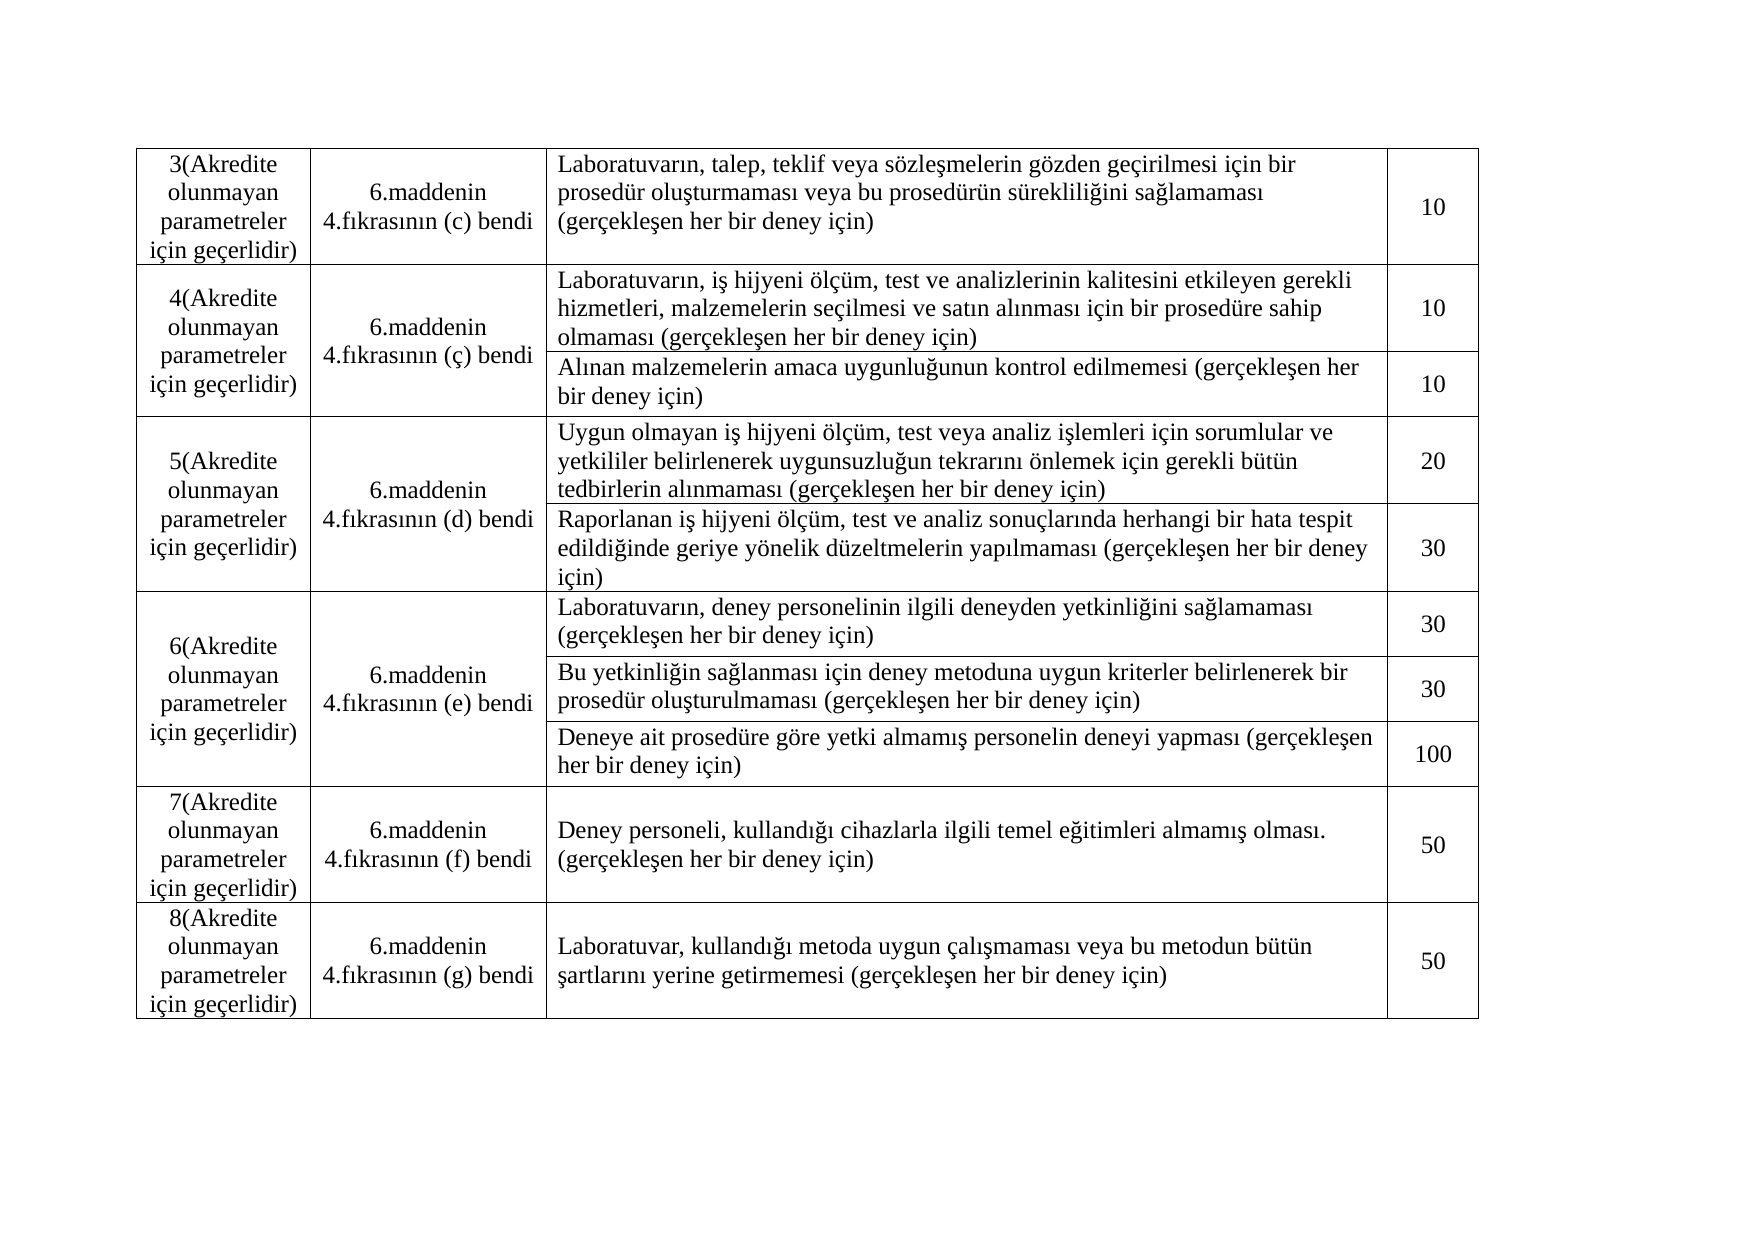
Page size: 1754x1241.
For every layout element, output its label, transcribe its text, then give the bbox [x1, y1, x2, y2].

table_cell Alınan malzemelerin amaca uygunluğunun kontrol edilmemesi (gerçekleşen her bir deney için) [547, 352, 1387, 416]
table_cell Deney personeli, kullandığı cihazlarla ilgili temel eğitimleri almamış olması. (gerçekleşen her bir deney için) [547, 787, 1387, 902]
table_cell 30 [1388, 592, 1478, 656]
table_cell 50 [1388, 787, 1478, 902]
table_cell 4(Akredite olunmayan parametreler için geçerlidir) [137, 265, 310, 416]
table_cell 6(Akredite olunmayan parametreler için geçerlidir) [137, 592, 310, 786]
table_cell 10 [1388, 265, 1478, 351]
table_cell 7(Akredite olunmayan parametreler için geçerlidir) [137, 787, 310, 902]
table_cell 50 [1388, 903, 1478, 1018]
table_cell 6.maddenin 4.fıkrasının (g) bendi [311, 903, 546, 1018]
table_cell 20 [1388, 417, 1478, 503]
table_cell 6.maddenin 4.fıkrasının (ç) bendi [311, 265, 546, 416]
table_cell 100 [1388, 722, 1478, 786]
table_cell Laboratuvarın, iş hijyeni ölçüm, test ve analizlerinin kalitesini etkileyen gerekli hizmetleri, malzemelerin seçilmesi ve satın alınması için bir prosedüre sahip olmaması (gerçekleşen her bir deney için) [547, 265, 1387, 351]
table_cell Laboratuvarın, talep, teklif veya sözleşmelerin gözden geçirilmesi için bir prosedür oluşturmaması veya bu prosedürün sürekliliğini sağlamaması (gerçekleşen her bir deney için) [547, 149, 1387, 264]
table_cell 6.maddenin 4.fıkrasının (f) bendi [311, 787, 546, 902]
table_cell Bu yetkinliğin sağlanması için deney metoduna uygun kriterler belirlenerek bir prosedür oluşturulmaması (gerçekleşen her bir deney için) [547, 657, 1387, 721]
table_cell 6.maddenin 4.fıkrasının (e) bendi [311, 592, 546, 786]
table_cell 30 [1388, 657, 1478, 721]
table_cell 10 [1388, 149, 1478, 264]
table_cell 30 [1388, 504, 1478, 591]
table_cell 3(Akredite olunmayan parametreler için geçerlidir) [137, 149, 310, 264]
table_cell Raporlanan iş hijyeni ölçüm, test ve analiz sonuçlarında herhangi bir hata tespit edildiğinde geriye yönelik düzeltmelerin yapılmaması (gerçekleşen her bir deney için) [547, 504, 1387, 591]
table_cell 10 [1388, 352, 1478, 416]
table_cell Deneye ait prosedüre göre yetki almamış personelin deneyi yapması (gerçekleşen her bir deney için) [547, 722, 1387, 786]
table_cell 5(Akredite olunmayan parametreler için geçerlidir) [137, 417, 310, 591]
table_cell Laboratuvarın, deney personelinin ilgili deneyden yetkinliğini sağlamaması (gerçekleşen her bir deney için) [547, 592, 1387, 656]
table_cell 8(Akredite olunmayan parametreler için geçerlidir) [137, 903, 310, 1018]
table_cell 6.maddenin 4.fıkrasının (d) bendi [311, 417, 546, 591]
table_cell Uygun olmayan iş hijyeni ölçüm, test veya analiz işlemleri için sorumlular ve yetkililer belirlenerek uygunsuzluğun tekrarını önlemek için gerekli bütün tedbirlerin alınmaması (gerçekleşen her bir deney için) [547, 417, 1387, 503]
table_cell Laboratuvar, kullandığı metoda uygun çalışmaması veya bu metodun bütün şartlarını yerine getirmemesi (gerçekleşen her bir deney için) [547, 903, 1387, 1018]
table_cell 6.maddenin 4.fıkrasının (c) bendi [311, 149, 546, 264]
